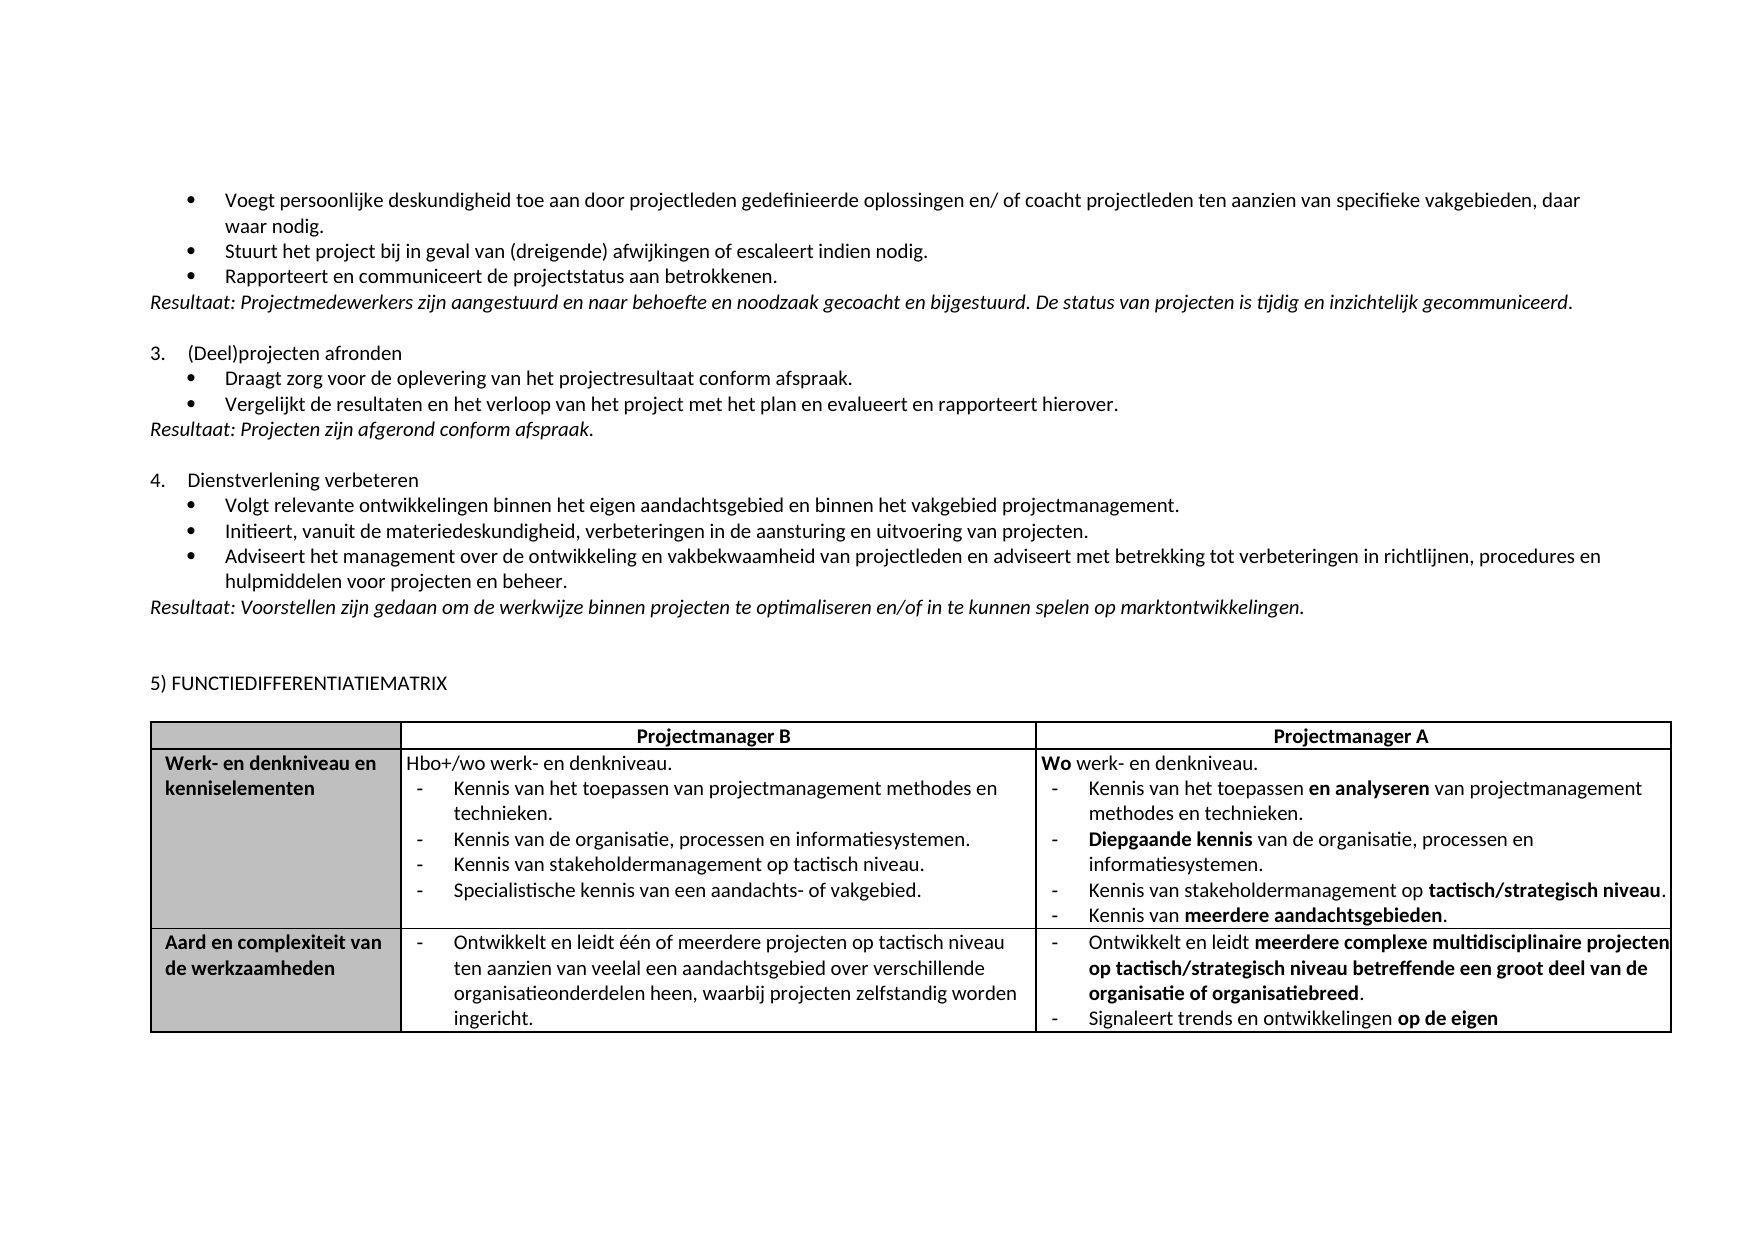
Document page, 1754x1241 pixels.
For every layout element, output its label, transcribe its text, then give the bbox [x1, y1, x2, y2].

list Vergelijkt de resultaten en het verloop van het project met het plan en evalueert en rapporteert hierover. [187, 391, 1604, 416]
table_header Projectmanager B [402, 723, 1035, 748]
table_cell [1037, 929, 1670, 1031]
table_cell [402, 929, 1035, 1031]
text Resultaat: Projecten zijn afgerond conform afspraak. [150, 416, 1604, 442]
list Volgt relevante ontwikkelingen binnen het eigen aandachtsgebied en binnen het vakgebied projectmanagement. [187, 492, 1604, 518]
table_cell Werk- en denkniveau en kenniselementen [152, 750, 400, 928]
list Initieert, vanuit de materiedeskundigheid, verbeteringen in de aansturing en uitvoering van projecten. [187, 518, 1604, 543]
list Adviseert het management over de ontwikkeling en vakbekwaamheid van projectleden en adviseert met betrekking tot verbeteringen in richtlijnen, procedures en hulpmiddelen voor projecten en beheer. [187, 543, 1604, 594]
list Draagt zorg voor de oplevering van het projectresultaat conform afspraak. [187, 365, 1604, 391]
table_cell Hbo+/wo werk- en denkniveau. Kennis van het toepassen van projectmanagement methodes en technieken. Kennis van de organisatie, processen en informatiesystemen. Kennis van stakeholdermanagement op tactisch niveau. Specialistische kennis van een aandachts- of vakgebied. [402, 750, 1035, 928]
list Rapporteert en communiceert de projectstatus aan betrokkenen. [187, 264, 1604, 289]
table_cell Wo werk- en denkniveau. Kennis van het toepassen en analyseren van projectmanagement methodes en technieken. Diepgaande kennis van de organisatie, processen en informatiesystemen. Kennis van stakeholdermanagement op tactisch/strategisch niveau. Kennis van meerdere aandachtsgebieden. [1037, 750, 1670, 928]
table_header Projectmanager A [1037, 723, 1670, 748]
list Dienstverlening verbeteren [150, 467, 1604, 492]
list Voegt persoonlijke deskundigheid toe aan door projectleden gedefinieerde oplossingen en/ of coacht projectleden ten aanzien van specifieke vakgebieden, daar waar nodig. [187, 187, 1604, 238]
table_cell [152, 929, 400, 1031]
list (Deel)projecten afronden [150, 340, 1604, 365]
list Stuurt het project bij in geval van (dreigende) afwijkingen of escaleert indien nodig. [187, 238, 1604, 264]
text Resultaat: Voorstellen zijn gedaan om de werkwijze binnen projecten te optimaliseren en/of in te kunnen spelen op marktontwikkelingen. [150, 594, 1604, 619]
text Resultaat: Projectmedewerkers zijn aangestuurd en naar behoefte en noodzaak gecoacht en bijgestuurd. De status van projecten is tijdig en inzichtelijk gecommuniceerd. [150, 289, 1604, 314]
text 5) FUNCTIEDIFFERENTIATIEMATRIX [150, 670, 1604, 696]
table_header [152, 723, 400, 748]
